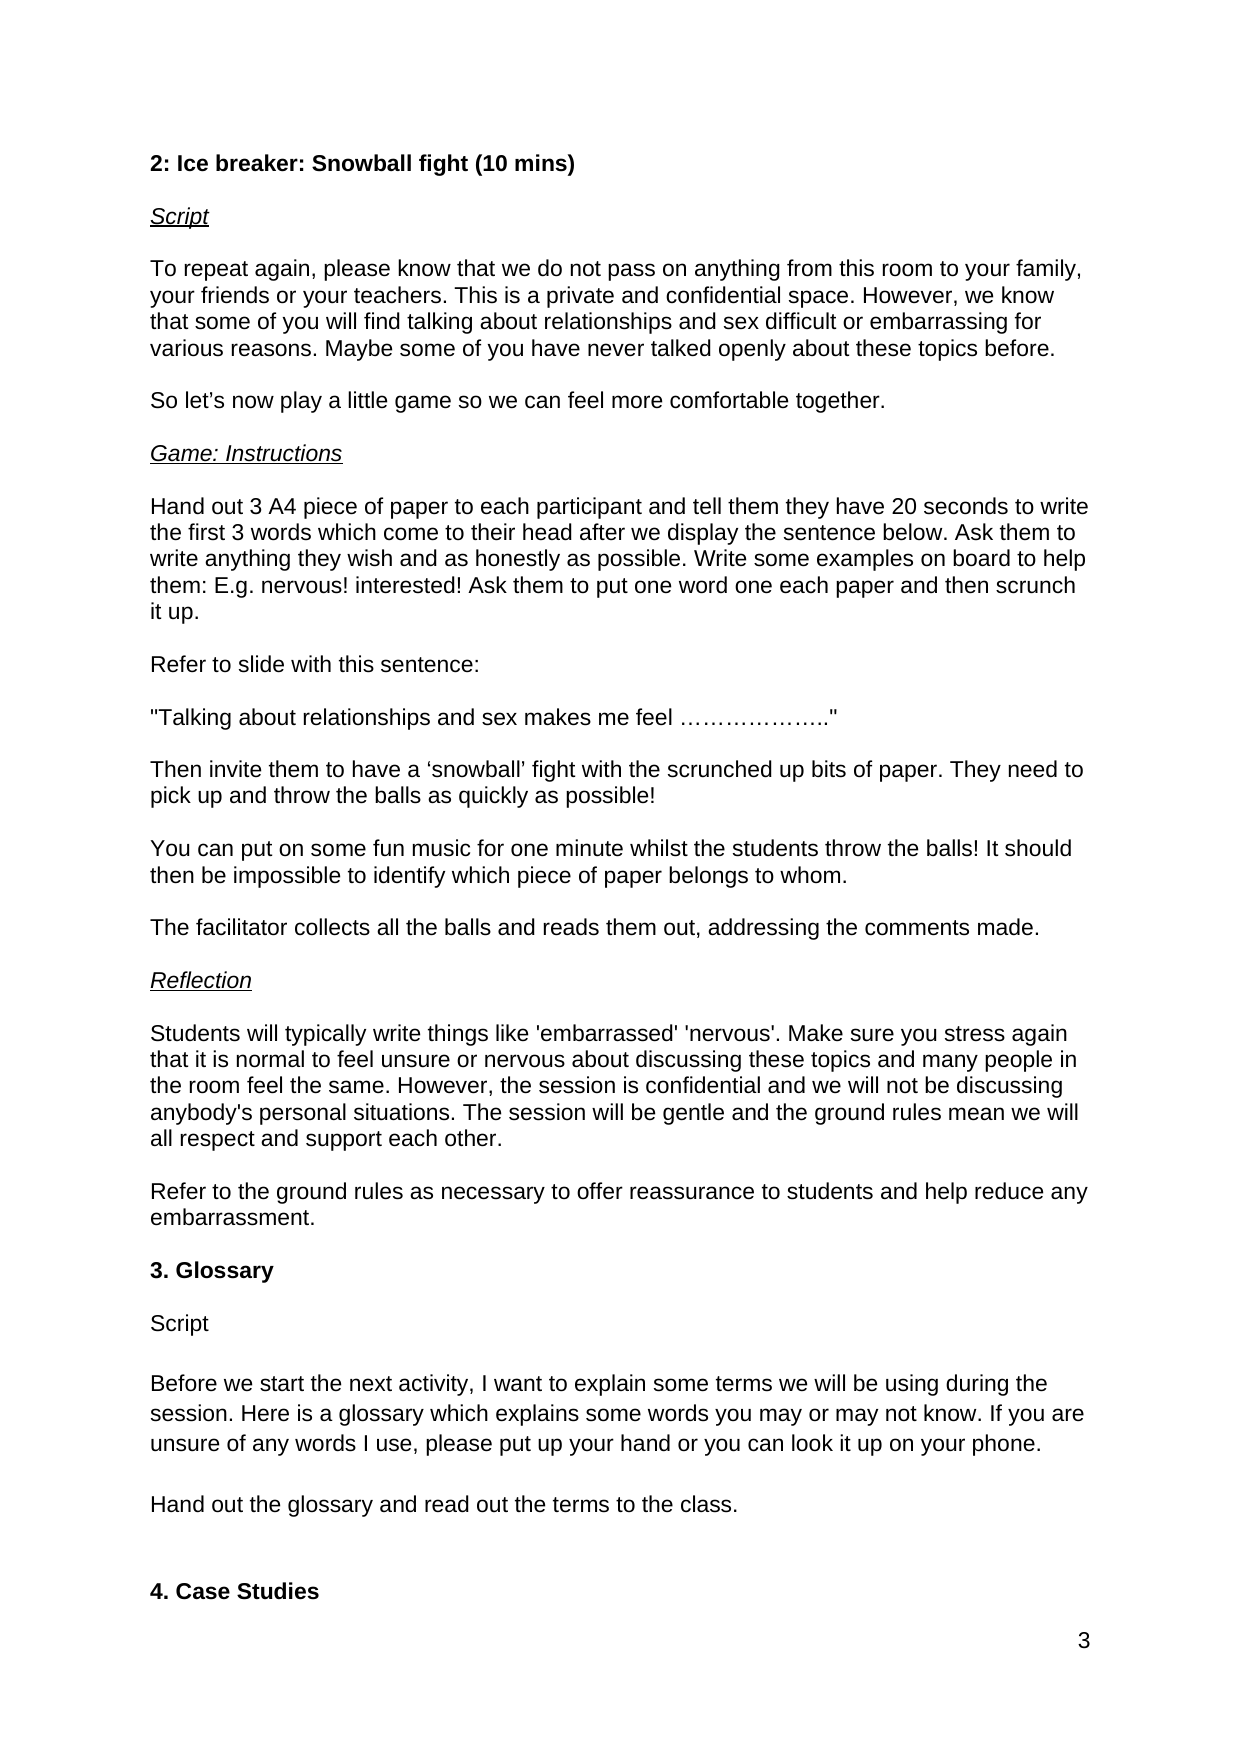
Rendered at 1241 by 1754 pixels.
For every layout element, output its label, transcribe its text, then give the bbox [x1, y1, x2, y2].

text Reflection [150, 967, 1090, 993]
text Refer to slide with this sentence: [150, 651, 1090, 677]
text Before we start the next activity, I want to explain some terms we will be using during the session. Here is a glossary which explains some words you may or may not know. If you are unsure of any words I use, please put up your hand or you can look it up on your phone. [150, 1370, 1090, 1457]
text Students will typically write things like 'embarrassed' 'nervous'. Make sure you stress again that it is normal to feel unsure or nervous about discussing these topics and many people in the room feel the same. However, the session is confidential and we will not be discussing anybody's personal situations. The session will be gentle and the ground rules mean we will all respect and support each other. [150, 1020, 1090, 1151]
text 4. Case Studies [150, 1578, 1067, 1604]
text Then invite them to have a ‘snowball’ fight with the scrunched up bits of paper. They need to pick up and throw the balls as quickly as possible! [150, 756, 1090, 809]
text Hand out 3 A4 piece of paper to each participant and tell them they have 20 seconds to write the first 3 words which come to their head after we display the sentence below. Ask them to write anything they wish and as honestly as possible. Write some examples on board to help them: E.g. nervous! interested! Ask them to put one word one each paper and then scrunch it up. [150, 493, 1090, 624]
text So let’s now play a little game so we can feel more comfortable together. [150, 387, 1090, 413]
text Refer to the ground rules as necessary to offer reassurance to students and help reduce any embarrassment. [150, 1178, 1090, 1231]
text "Talking about relationships and sex makes me feel ……………….." [150, 703, 1090, 730]
text The facilitator collects all the balls and reads them out, addressing the comments made. [150, 914, 1090, 941]
text Game: Instructions [150, 440, 1090, 466]
text To repeat again, please know that we do not pass on anything from this room to your family, your friends or your teachers. This is a private and confidential space. However, we know that some of you will find talking about relationships and sex difficult or embarrassing for various reasons. Maybe some of you have never talked openly about these topics before. [150, 255, 1090, 361]
text 2: Ice breaker: Snowball fight (10 mins) [150, 150, 1090, 176]
text Script [150, 203, 1090, 229]
text You can put on some fun music for one minute whilst the students throw the balls! It should then be impossible to identify which piece of paper belongs to whom. [150, 835, 1090, 888]
text Hand out the glossary and read out the terms to the class. [150, 1491, 1090, 1517]
text Script [150, 1309, 1090, 1336]
text 3. Glossary [150, 1257, 1090, 1283]
